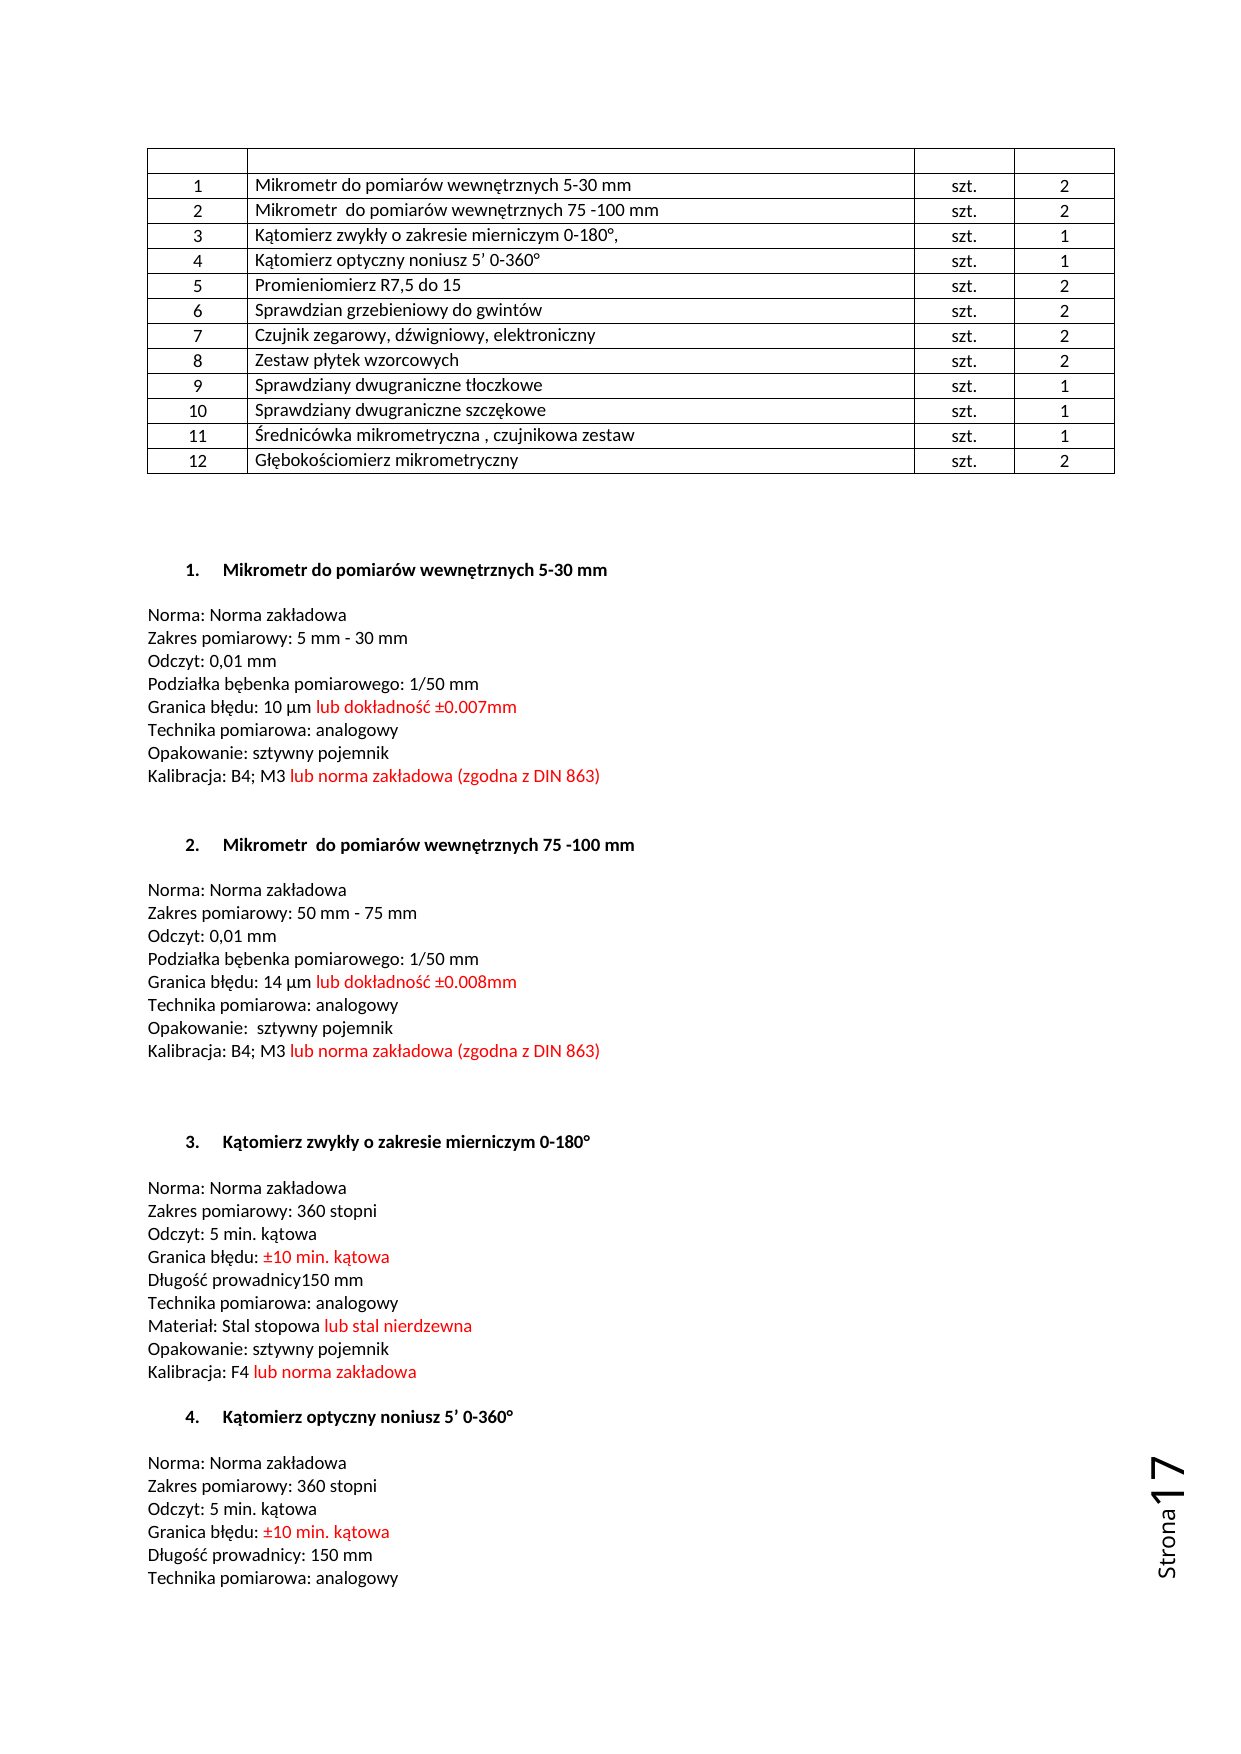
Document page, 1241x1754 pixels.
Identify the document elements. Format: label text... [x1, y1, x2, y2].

table_cell szt. [915, 374, 1014, 398]
table_cell 12 [148, 449, 247, 473]
table_cell 2 [1015, 299, 1114, 323]
text Granica błędu: ±10 min. kątowa [148, 1245, 1093, 1268]
text Opakowanie: sztywny pojemnik [148, 1337, 1093, 1360]
table_cell 2 [1015, 174, 1114, 198]
table_cell 1 [1015, 374, 1114, 398]
text Granica błędu: 10 µm lub dokładność ±0.007mm [148, 695, 1093, 718]
table_cell 2 [1015, 199, 1114, 223]
table_cell szt. [915, 249, 1014, 273]
text Norma: Norma zakładowa [148, 878, 1093, 901]
text Opakowanie: sztywny pojemnik [148, 1016, 1093, 1039]
text Technika pomiarowa: analogowy [148, 993, 1093, 1016]
table_cell Zestaw płytek wzorcowych [248, 349, 914, 373]
text Podziałka bębenka pomiarowego: 1/50 mm [148, 947, 1093, 970]
table_cell 7 [148, 324, 247, 348]
table_cell Kątomierz zwykły o zakresie mierniczym 0-180°, [248, 224, 914, 248]
table_cell Sprawdzian grzebieniowy do gwintów [248, 299, 914, 323]
table_cell 3 [148, 224, 247, 248]
text Materiał: Stal stopowa lub stal nierdzewna [148, 1314, 1093, 1337]
table_cell Promieniomierz R7,5 do 15 [248, 274, 914, 298]
table_cell szt. [915, 424, 1014, 448]
table_cell [248, 149, 914, 173]
table_cell 1 [1015, 424, 1114, 448]
table_cell szt. [915, 224, 1014, 248]
text Norma: Norma zakładowa [148, 603, 1093, 626]
table_cell Mikrometr do pomiarów wewnętrznych 5-30 mm [248, 174, 914, 198]
table_cell 2 [1015, 449, 1114, 473]
text Długość prowadnicy: 150 mm [148, 1543, 1093, 1566]
list Kątomierz optyczny noniusz 5’ 0-360° [185, 1406, 1093, 1428]
table_cell Mikrometr do pomiarów wewnętrznych 75 -100 mm [248, 199, 914, 223]
table_cell Sprawdziany dwugraniczne tłoczkowe [248, 374, 914, 398]
table_cell 9 [148, 374, 247, 398]
table_cell Kątomierz optyczny noniusz 5’ 0-360° [248, 249, 914, 273]
table_cell 1 [148, 174, 247, 198]
text Kalibracja: F4 lub norma zakładowa [148, 1360, 1093, 1383]
table_cell 2 [148, 199, 247, 223]
table_cell Głębokościomierz mikrometryczny [248, 449, 914, 473]
table_cell 8 [148, 349, 247, 373]
table_cell szt. [915, 199, 1014, 223]
text Granica błędu: ±10 min. kątowa [148, 1520, 1093, 1543]
text Zakres pomiarowy: 360 stopni [148, 1474, 1093, 1497]
table_cell szt. [915, 274, 1014, 298]
text Technika pomiarowa: analogowy [148, 1291, 1093, 1314]
text Odczyt: 0,01 mm [148, 649, 1093, 672]
list Mikrometr do pomiarów wewnętrznych 75 -100 mm [185, 833, 1093, 856]
text Opakowanie: sztywny pojemnik [148, 741, 1093, 764]
text Granica błędu: 14 µm lub dokładność ±0.008mm [148, 970, 1093, 993]
table_cell [915, 149, 1014, 173]
text Technika pomiarowa: analogowy [148, 1566, 1093, 1589]
table_cell 5 [148, 274, 247, 298]
table_cell Czujnik zegarowy, dźwigniowy, elektroniczny [248, 324, 914, 348]
text Norma: Norma zakładowa [148, 1451, 1093, 1474]
table_cell [148, 149, 247, 173]
text Odczyt: 5 min. kątowa [148, 1497, 1093, 1520]
text Kalibracja: B4; M3 lub norma zakładowa (zgodna z DIN 863) [148, 764, 1093, 787]
list Mikrometr do pomiarów wewnętrznych 5-30 mm [185, 558, 1093, 581]
text Norma: Norma zakładowa [148, 1176, 1093, 1199]
table_cell szt. [915, 449, 1014, 473]
text Technika pomiarowa: analogowy [148, 718, 1093, 741]
table_cell 11 [148, 424, 247, 448]
text Podziałka bębenka pomiarowego: 1/50 mm [148, 672, 1093, 695]
text Odczyt: 0,01 mm [148, 924, 1093, 947]
text Długość prowadnicy150 mm [148, 1268, 1093, 1291]
table_cell szt. [915, 399, 1014, 423]
text Zakres pomiarowy: 5 mm - 30 mm [148, 626, 1093, 649]
table_cell Sprawdziany dwugraniczne szczękowe [248, 399, 914, 423]
table_cell 4 [148, 249, 247, 273]
table_cell 1 [1015, 399, 1114, 423]
table_cell [1015, 149, 1114, 173]
text Kalibracja: B4; M3 lub norma zakładowa (zgodna z DIN 863) [148, 1039, 1093, 1062]
list Kątomierz zwykły o zakresie mierniczym 0-180° [185, 1131, 1093, 1153]
text Zakres pomiarowy: 360 stopni [148, 1199, 1093, 1222]
table_cell 1 [1015, 224, 1114, 248]
table_cell 1 [1015, 249, 1114, 273]
text Odczyt: 5 min. kątowa [148, 1222, 1093, 1245]
table_cell 2 [1015, 324, 1114, 348]
table_cell szt. [915, 299, 1014, 323]
table_cell szt. [915, 324, 1014, 348]
table_cell 2 [1015, 274, 1114, 298]
text Zakres pomiarowy: 50 mm - 75 mm [148, 901, 1093, 924]
table_cell Średnicówka mikrometryczna , czujnikowa zestaw [248, 424, 914, 448]
table_cell 6 [148, 299, 247, 323]
table_cell szt. [915, 349, 1014, 373]
table_cell szt. [915, 174, 1014, 198]
table_cell 2 [1015, 349, 1114, 373]
table_cell 10 [148, 399, 247, 423]
